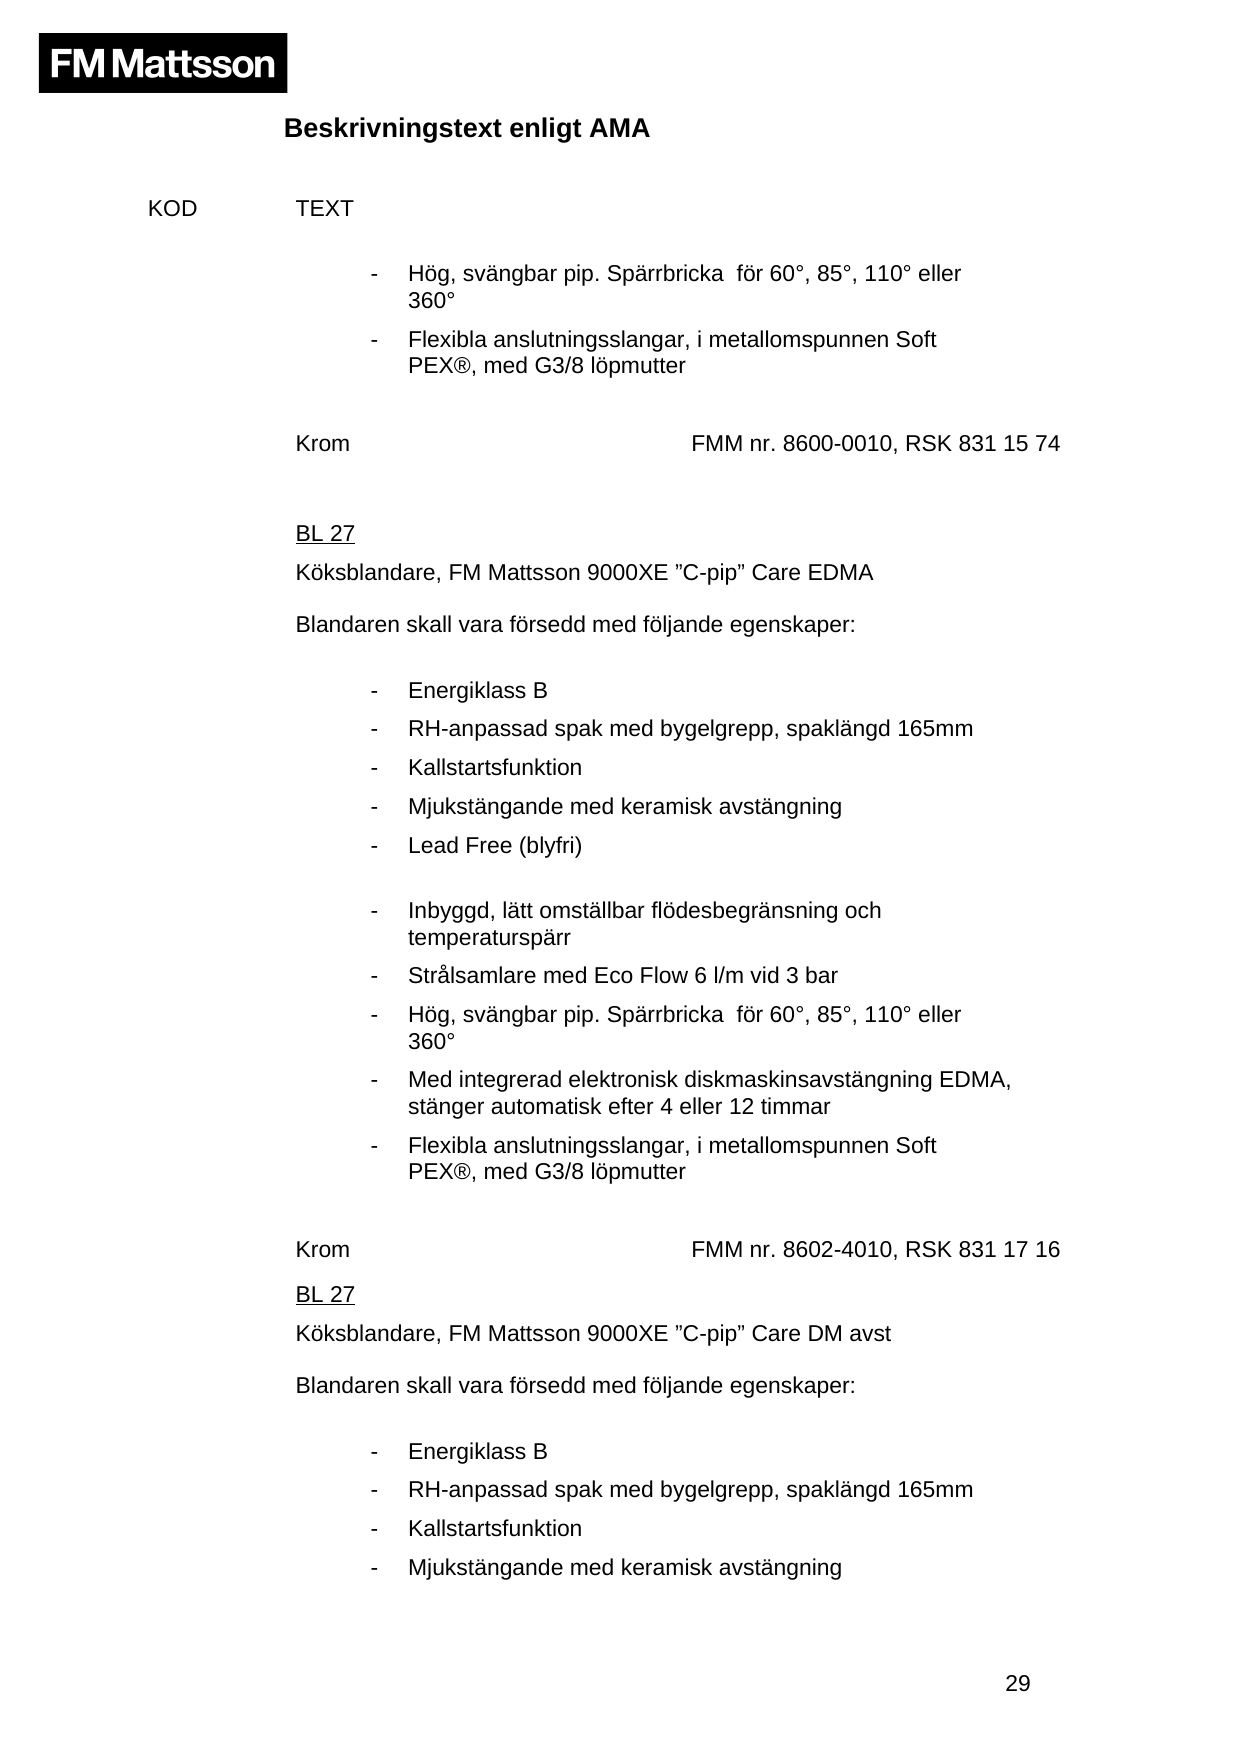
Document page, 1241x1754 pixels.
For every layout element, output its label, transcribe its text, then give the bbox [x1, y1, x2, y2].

list Energiklass B [370, 677, 1004, 703]
list Lead Free (blyfri) [370, 832, 1031, 858]
list Hög, svängbar pip. Spärrbricka för 60°, 85°, 110° eller 360° [370, 1001, 1004, 1054]
list Energiklass B [370, 1438, 1004, 1464]
list Hög, svängbar pip. Spärrbricka för 60°, 85°, 110° eller 360° [370, 260, 1004, 313]
list RH-anpassad spak med bygelgrepp, spaklängd 165mm [370, 715, 1004, 742]
list Flexibla anslutningsslangar, i metallomspunnen Soft PEX®, med G3/8 löpmutter [370, 326, 1004, 378]
text BL 27 X [295, 1281, 1004, 1307]
list Mjukstängande med keramisk avstängning [370, 1554, 1004, 1581]
picture [38, 33, 288, 93]
list Med integrerad elektronisk diskmaskinsavstängning EDMA, stänger automatisk efter 4 eller 12 timmar [370, 1066, 1031, 1119]
text Blandaren skall vara försedd med följande egenskaper: [295, 1372, 1004, 1399]
text BL 27 X [295, 520, 1004, 546]
list RH-anpassad spak med bygelgrepp, spaklängd 165mm [370, 1476, 1004, 1503]
list Inbyggd, lätt omställbar flödesbegränsning och temperaturspärr [370, 897, 1004, 950]
text Köksblandare, FM Mattsson 9000XE ”C-pip” Care DM avst [295, 1320, 1004, 1346]
list Krom FMM nr. 8602-4010, RSK 831 17 16 [148, 1236, 1093, 1262]
list Krom FMM nr. 8600-0010, RSK 831 15 74 [148, 429, 1093, 456]
list Kallstartsfunktion [370, 1515, 1004, 1542]
list Flexibla anslutningsslangar, i metallomspunnen Soft PEX®, med G3/8 löpmutter [370, 1132, 1004, 1184]
text Köksblandare, FM Mattsson 9000XE ”C-pip” Care EDMA [295, 559, 1004, 585]
list Mjukstängande med keramisk avstängning [370, 793, 1004, 819]
list Kallstartsfunktion [370, 754, 1004, 781]
list Strålsamlare med Eco Flow 6 l/m vid 3 bar [370, 962, 1004, 989]
text Blandaren skall vara försedd med följande egenskaper: [295, 611, 1004, 638]
